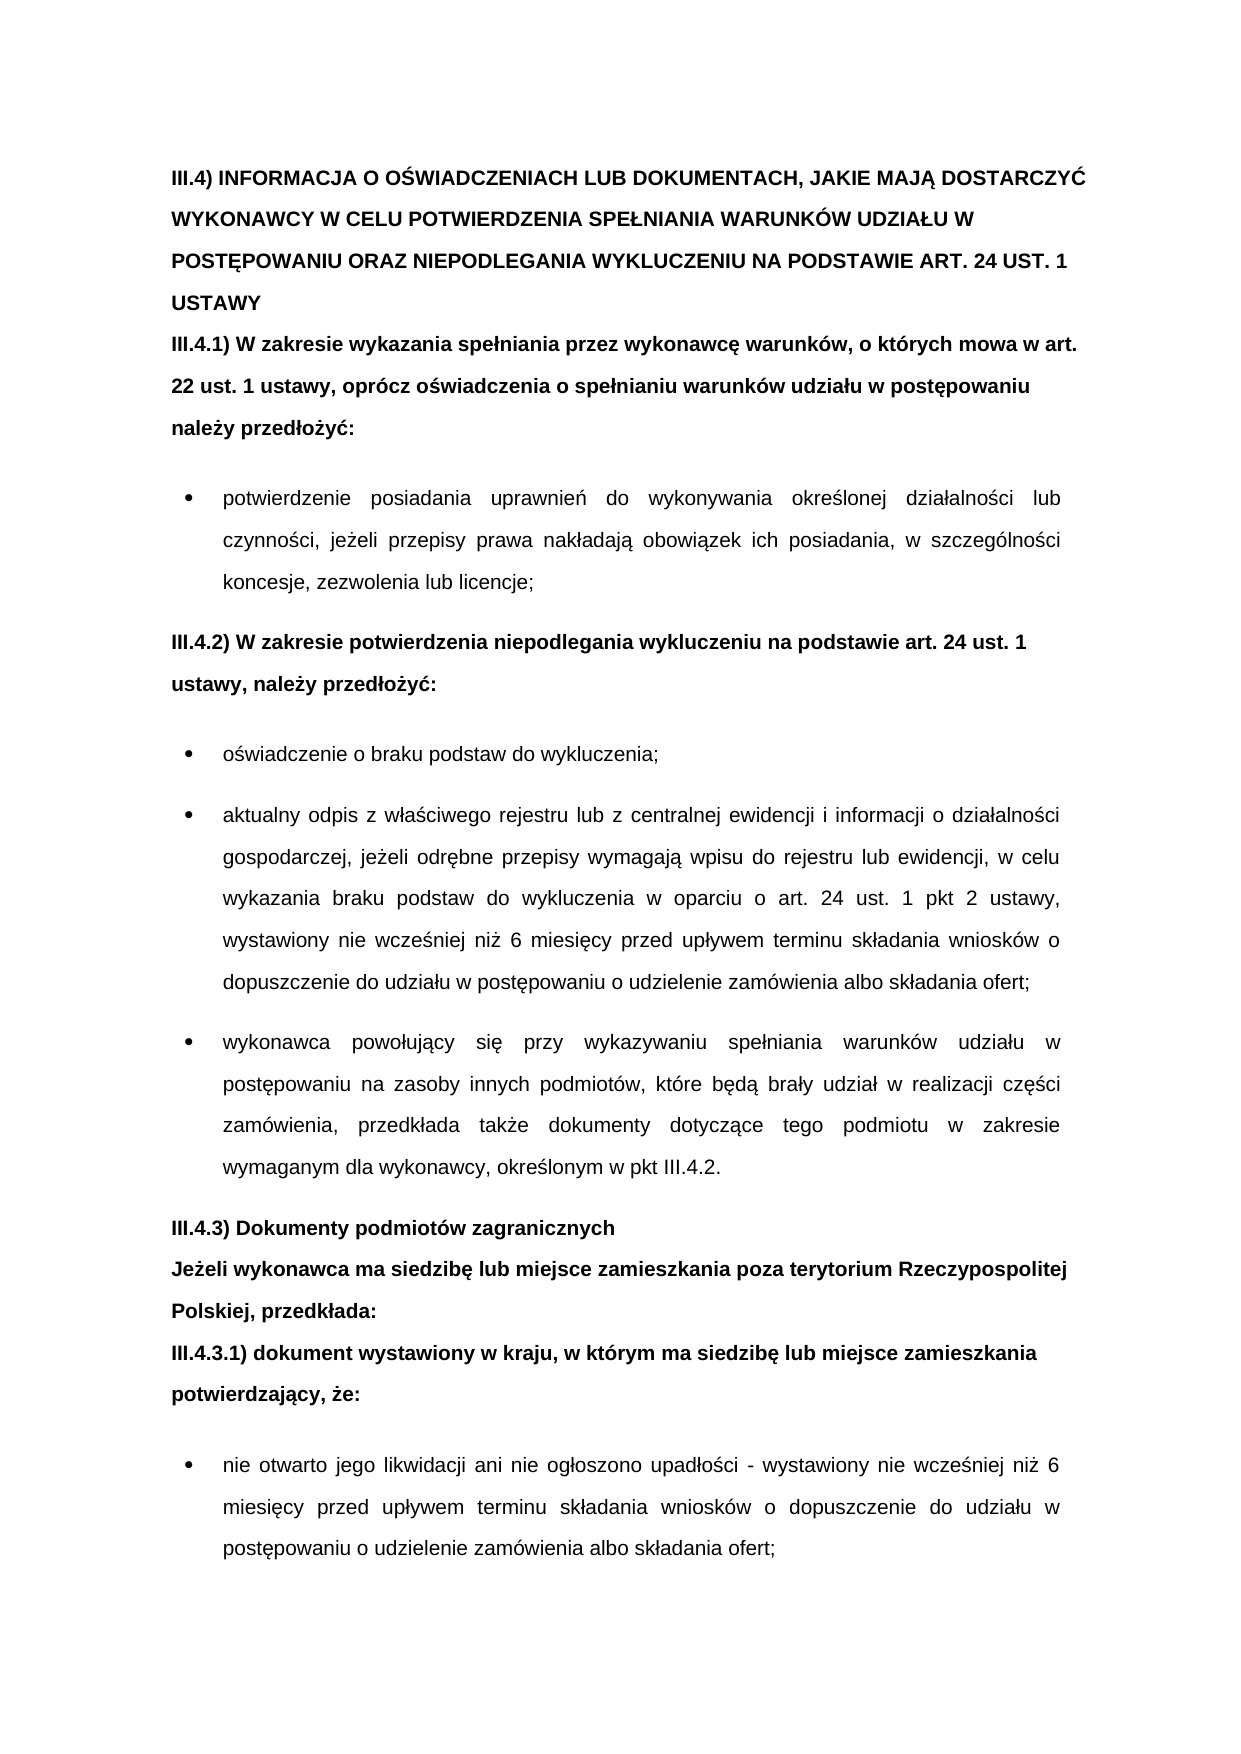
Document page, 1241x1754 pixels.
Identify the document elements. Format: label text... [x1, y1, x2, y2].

list wykonawca powołujący się przy wykazywaniu spełniania warunków udziału w postępowaniu na zasoby innych podmiotów, które będą brały udział w realizacji części zamówienia, przedkłada także dokumenty dotyczące tego podmiotu w zakresie wymaganym dla wykonawcy, określonym w pkt III.4.2. [185, 1012, 1061, 1179]
text III.4.3) Dokumenty podmiotów zagranicznych [171, 1198, 1093, 1239]
text III.4) INFORMACJA O OŚWIADCZENIACH LUB DOKUMENTACH, JAKIE MAJĄ DOSTARCZYĆ WYKONAWCY W CELU POTWIERDZENIA SPEŁNIANIA WARUNKÓW UDZIAŁU W POSTĘPOWANIU ORAZ NIEPODLEGANIA WYKLUCZENIU NA PODSTAWIE ART. 24 UST. 1 USTAWY [171, 148, 1093, 314]
text III.4.1) W zakresie wykazania spełniania przez wykonawcę warunków, o których mowa w art. 22 ust. 1 ustawy, oprócz oświadczenia o spełnianiu warunków udziału w postępowaniu należy przedłożyć: [171, 314, 1093, 439]
list aktualny odpis z właściwego rejestru lub z centralnej ewidencji i informacji o działalności gospodarczej, jeżeli odrębne przepisy wymagają wpisu do rejestru lub ewidencji, w celu wykazania braku podstaw do wykluczenia w oparciu o art. 24 ust. 1 pkt 2 ustawy, wystawiony nie wcześniej niż 6 miesięcy przed upływem terminu składania wniosków o dopuszczenie do udziału w postępowaniu o udzielenie zamówienia albo składania ofert; [185, 785, 1061, 993]
text III.4.2) W zakresie potwierdzenia niepodlegania wykluczeniu na podstawie art. 24 ust. 1 ustawy, należy przedłożyć: [171, 612, 1093, 696]
list oświadczenie o braku podstaw do wykluczenia; [185, 725, 1061, 766]
list nie otwarto jego likwidacji ani nie ogłoszono upadłości - wystawiony nie wcześniej niż 6 miesięcy przed upływem terminu składania wniosków o dopuszczenie do udziału w postępowaniu o udzielenie zamówienia albo składania ofert; [185, 1435, 1061, 1560]
text III.4.3.1) dokument wystawiony w kraju, w którym ma siedzibę lub miejsce zamieszkania potwierdzający, że: [171, 1323, 1093, 1406]
list potwierdzenie posiadania uprawnień do wykonywania określonej działalności lub czynności, jeżeli przepisy prawa nakładają obowiązek ich posiadania, w szczególności koncesje, zezwolenia lub licencje; [185, 468, 1061, 593]
text Jeżeli wykonawca ma siedzibę lub miejsce zamieszkania poza terytorium Rzeczypospolitej Polskiej, przedkłada: [171, 1239, 1093, 1323]
